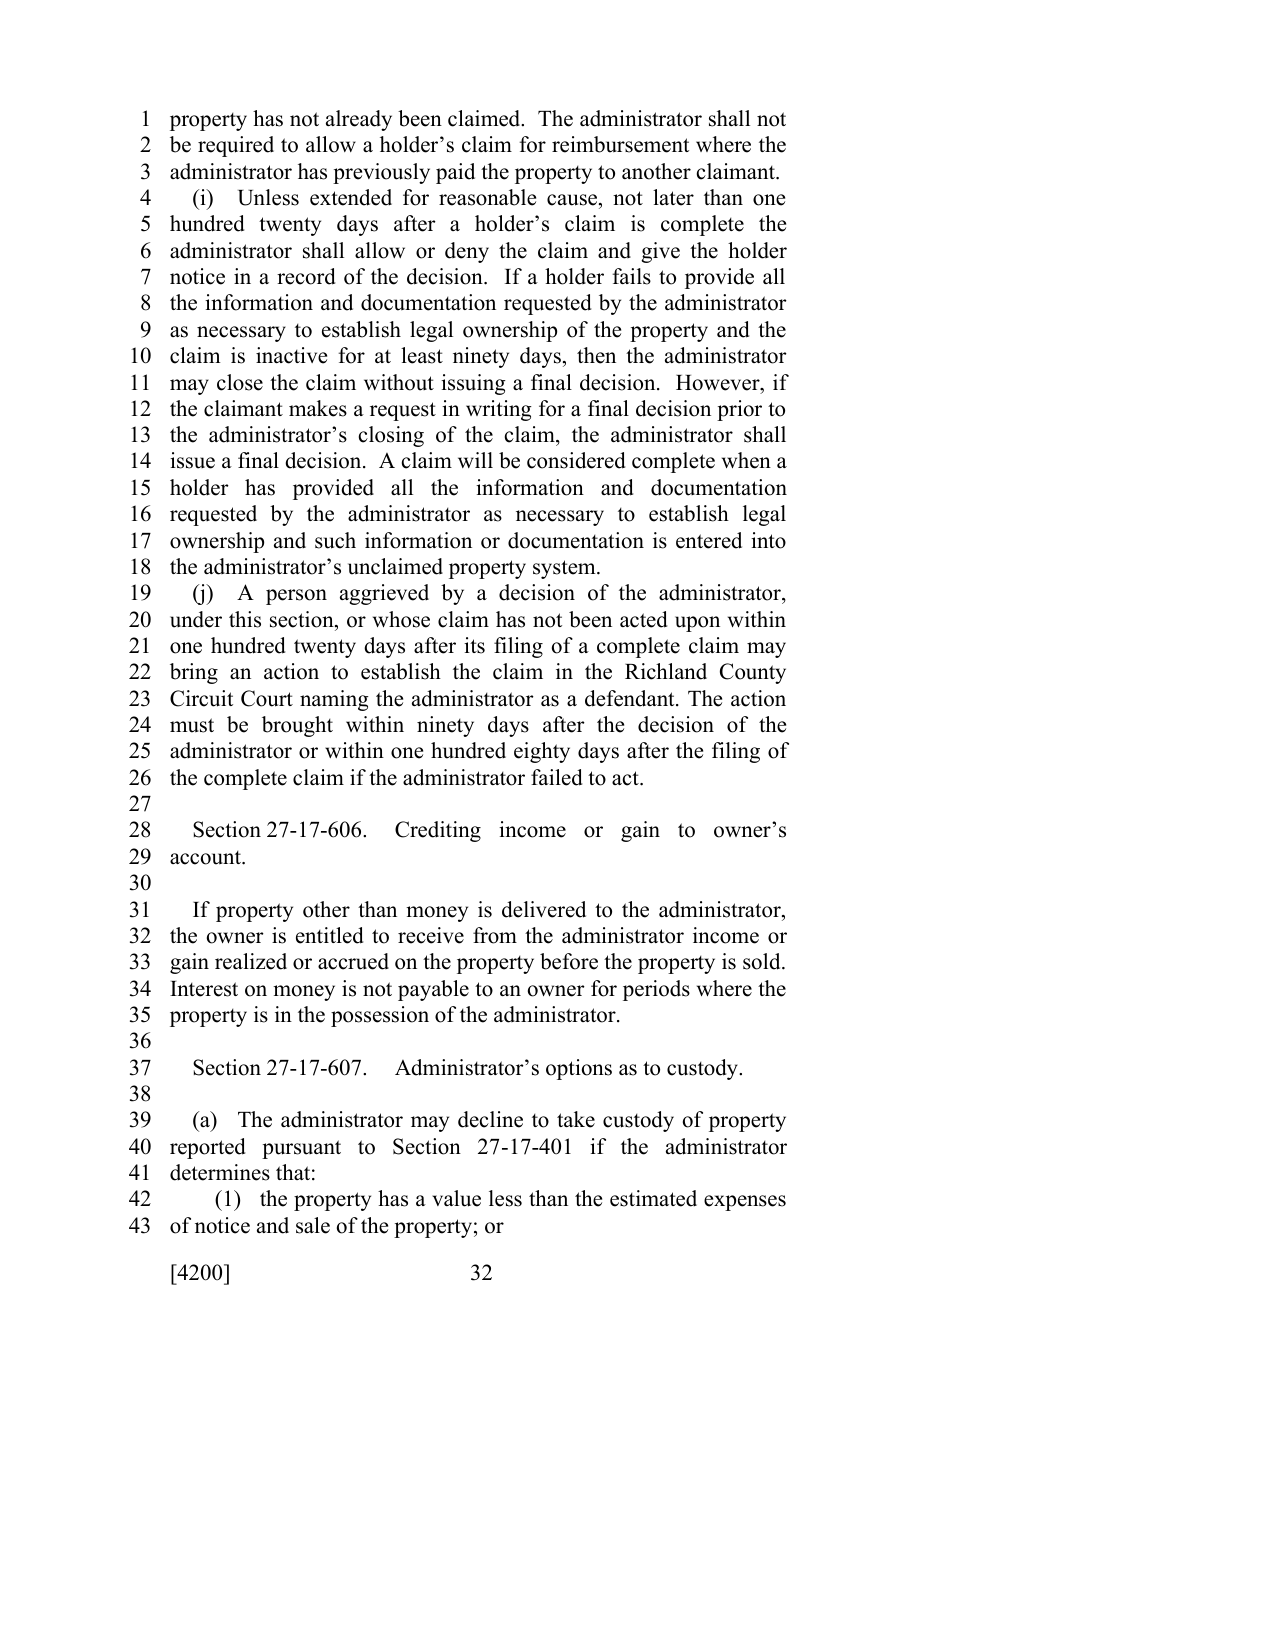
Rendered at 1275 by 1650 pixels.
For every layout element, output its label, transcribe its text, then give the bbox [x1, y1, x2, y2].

text (i) Unless extended for reasonable cause, not later than one hundred twenty days after a holder’s claim is complete the administrator shall allow or deny the claim and give the holder notice in a record of the decision. If a holder fails to provide all the information and documentation requested by the administrator as necessary to establish legal ownership of the property and the claim is inactive for at least ninety days, then the administrator may close the claim without issuing a final decision. However, if the claimant makes a request in writing for a final decision prior to the administrator’s closing of the claim, the administrator shall issue a final decision. A claim will be considered complete when a holder has provided all the information and documentation requested by the administrator as necessary to establish legal ownership and such information or documentation is entered into the administrator’s unclaimed property system. [169, 184, 787, 579]
text (a) The administrator may decline to take custody of property reported pursuant to Section 27-17-401 if the administrator determines that: [169, 1106, 787, 1186]
text (j) A person aggrieved by a decision of the administrator, under this section, or whose claim has not been acted upon within one hundred twenty days after its filing of a complete claim may bring an action to establish the claim in the Richland County Circuit Court naming the administrator as a defendant. The action must be brought within ninety days after the decision of the administrator or within one hundred eighty days after the filing of the complete claim if the administrator failed to act. [169, 579, 787, 790]
text (1) the property has a value less than the estimated expenses of notice and sale of the property; or [169, 1186, 787, 1238]
text Section 27-17-607. Administrator’s options as to custody. [169, 1054, 787, 1080]
text If property other than money is delivered to the administrator, the owner is entitled to receive from the administrator income or gain realized or accrued on the property before the property is sold. Interest on money is not payable to an owner for periods where the property is in the possession of the administrator. [169, 896, 787, 1027]
text Section 27-17-606. Crediting income or gain to owner’s account. [169, 817, 787, 869]
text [169, 105, 787, 184]
